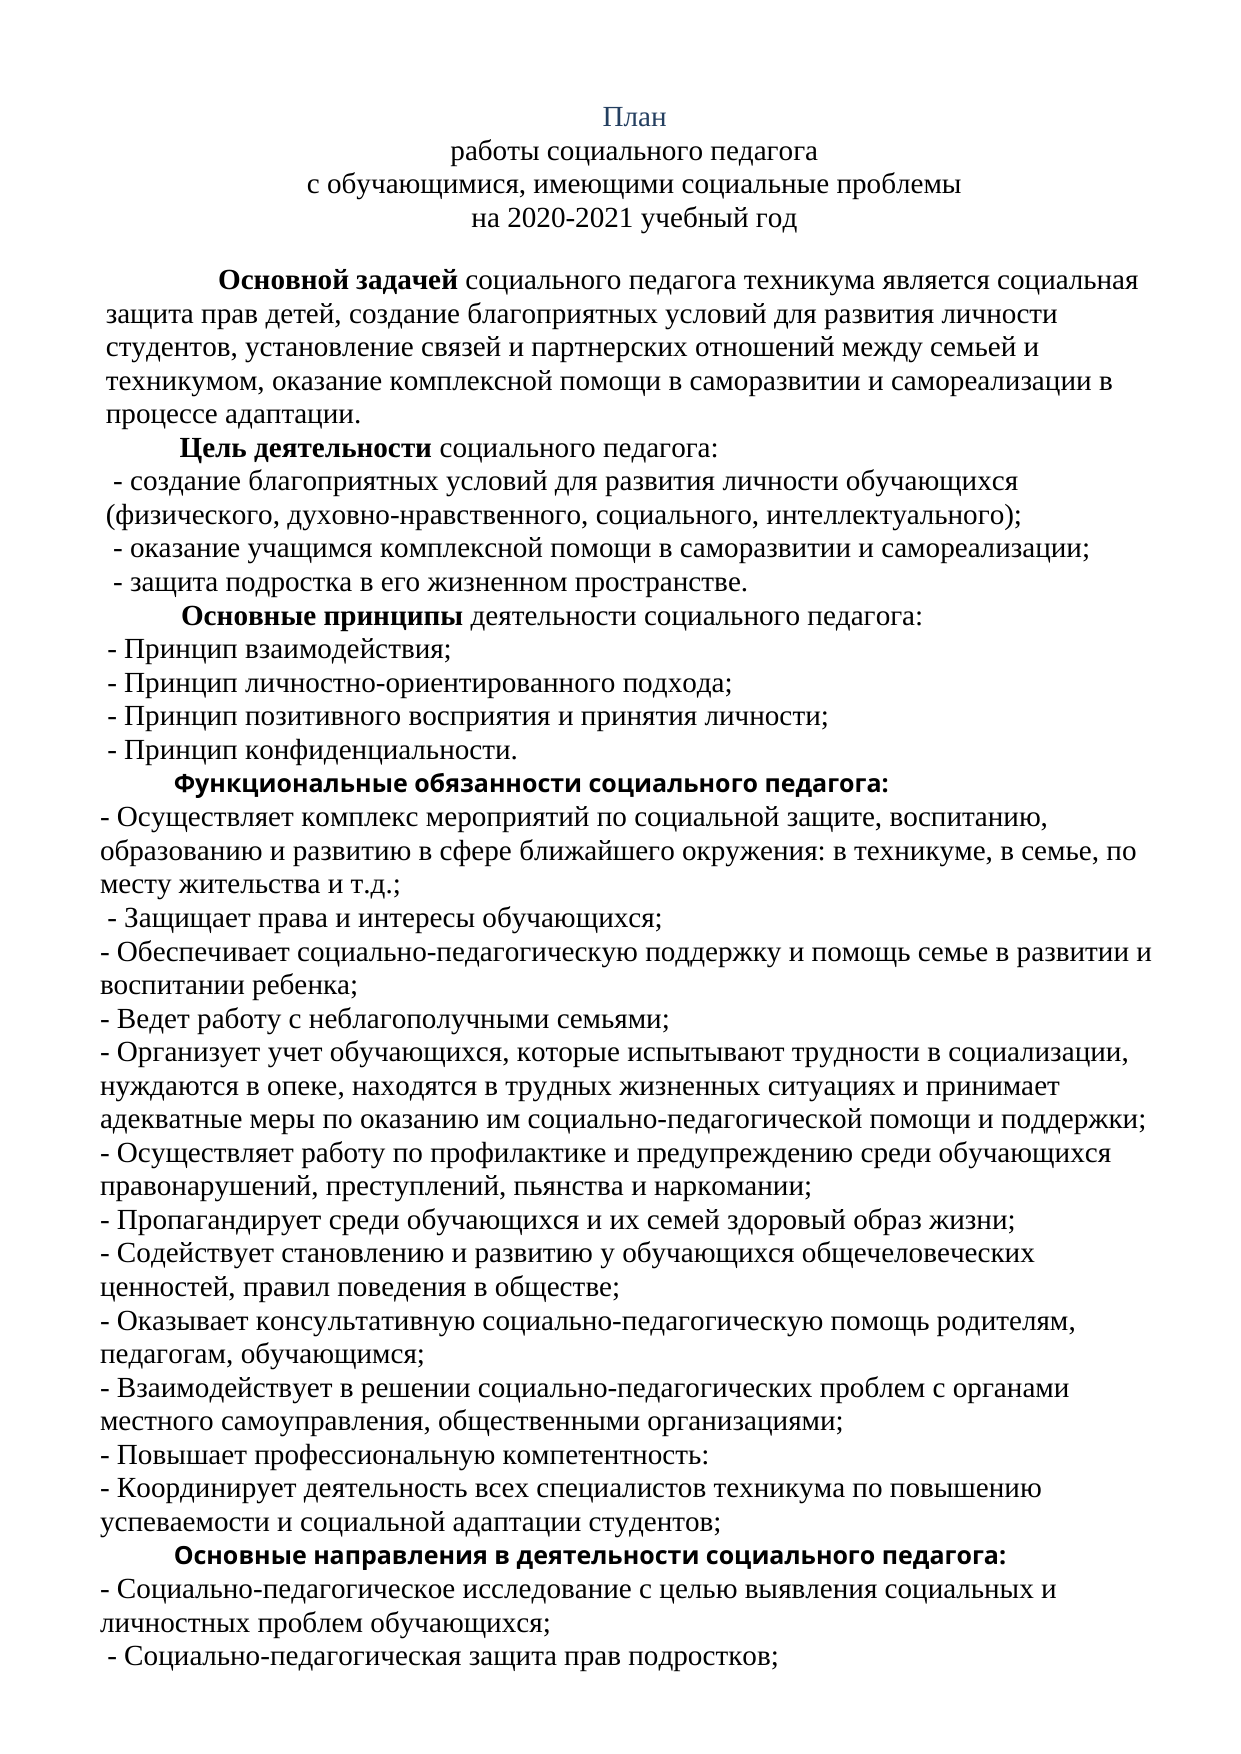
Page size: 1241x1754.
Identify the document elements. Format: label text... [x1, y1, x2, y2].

text - Оказывает консультативную социально-педагогическую помощь родителям, педагогам, обучающимся; [100, 1303, 1169, 1370]
text - Взаимодействует в решении социально-педагогических проблем с органами местного самоуправления, общественными организациями; [100, 1370, 1169, 1437]
text - Повышает профессиональную компетентность: [100, 1437, 1169, 1470]
text - Осуществляет комплекс мероприятий по социальной защите, воспитанию, образованию и развитию в сфере ближайшего окружения: в техникуме, в семье, по месту жительства и т.д.; [100, 799, 1169, 900]
text - Координирует деятельность всех специалистов техникума по повышению успеваемости и социальной адаптации студентов; [100, 1470, 1169, 1537]
text - Осуществляет работу по профилактике и предупреждению среди обучающихся правонарушений, преступлений, пьянства и наркомании; [100, 1135, 1169, 1202]
text Функциональные обязанности социального педагога: [100, 765, 1169, 799]
text - защита подростка в его жизненном пространстве. [106, 564, 1169, 598]
text - Социально-педагогическая защита прав подростков; [100, 1638, 1169, 1672]
text Основные направления в деятельности социального педагога: [100, 1537, 1169, 1571]
text - Социально-педагогическое исследование с целью выявления социальных и личностных проблем обучающихся; [100, 1571, 1169, 1638]
text - Принцип позитивного восприятия и принятия личности; [100, 698, 1169, 732]
text работы социального педагога [106, 133, 1163, 166]
text Основные принципы деятельности социального педагога: [100, 598, 1169, 631]
text Цель деятельности социального педагога: [106, 430, 1169, 463]
text - Обеспечивает социально-педагогическую поддержку и помощь семье в развитии и воспитании ребенка; [100, 934, 1169, 1001]
text - создание благоприятных условий для развития личности обучающихся (физического, духовно-нравственного, социального, интеллектуального); [106, 463, 1169, 531]
text - Принцип личностно-ориентированного подхода; [100, 665, 1169, 698]
text - Содействует становлению и развитию у обучающихся общечеловеческих ценностей, правил поведения в обществе; [100, 1236, 1169, 1303]
subtitle План [106, 99, 1163, 133]
text на 2020-2021 учебный год [106, 200, 1163, 233]
text - Принцип взаимодействия; [100, 631, 1169, 665]
text - Ведет работу с неблагополучными семьями; [100, 1001, 1169, 1034]
text с обучающимися, имеющими социальные проблемы [106, 166, 1163, 200]
text - Защищает права и интересы обучающихся; [100, 900, 1169, 934]
text Основной задачей социального педагога техникума является социальная защита прав детей, создание благоприятных условий для развития личности студентов, установление связей и партнерских отношений между семьей и техникумом, оказание комплексной помощи в саморазвитии и самореализации в процессе адаптации. [106, 262, 1163, 430]
text - оказание учащимся комплексной помощи в саморазвитии и самореализации; [106, 531, 1169, 564]
text - Пропагандирует среди обучающихся и их семей здоровый образ жизни; [100, 1202, 1169, 1236]
text - Организует учет обучающихся, которые испытывают трудности в социализации, нуждаются в опеке, находятся в трудных жизненных ситуациях и принимает адекватные меры по оказанию им социально-педагогической помощи и поддержки; [100, 1034, 1169, 1135]
text - Принцип конфиденциальности. [100, 732, 1169, 765]
